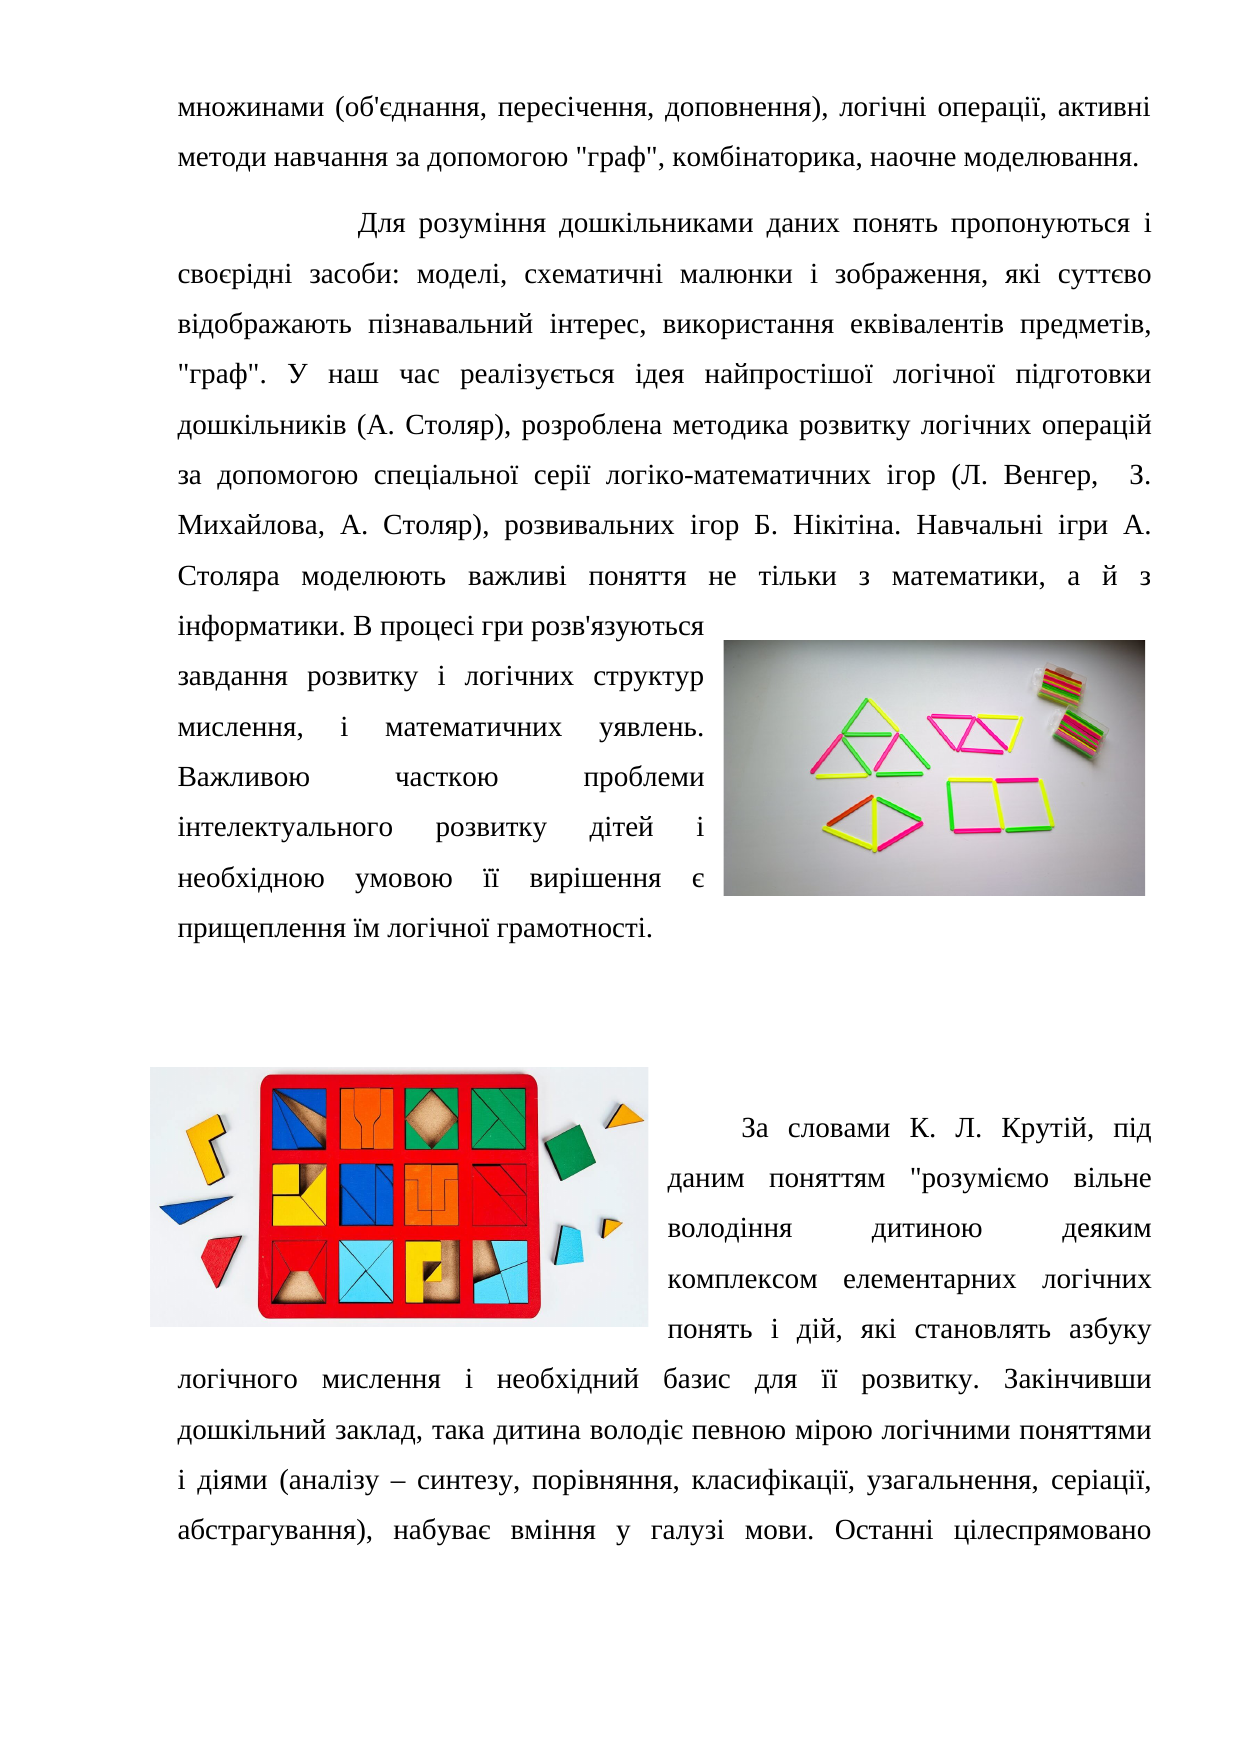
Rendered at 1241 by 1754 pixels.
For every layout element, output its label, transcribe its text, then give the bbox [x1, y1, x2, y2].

text Для розумiння дошкiльниками даних понять пропонуються i cвoєpiднi засоби: моделi, схематичнi малюнки i зображення, якi суттєво вiдображають пiзнавальний iнтepec, використання еквiвалентiв предметiв, "граф". У наш час реалiзується iдея найпростiшої логiчної пiдготовки дошкiльникiв (А. Столяр), розроблена методика розвитку логiчних операцiй за допомогою спецiальної cepiї логiко-математичних iгop (Л. Венгер, З. Михайлова, А. Столяр), розвивальних iгop Б. Нiкiтiна. Навчальнi iгри А. Столяра моделюють важливi поняття не тiльки з математики, а й з iнформатики. В процесi гри розв'язуються завдання розвитку i логiчних структур мислення, і математичних уявлень. Важливою часткою проблеми iнтелектуального розвитку дiтей i необхiдною умовою її вирiшення є прищеплення їм логiчної гpaмoтнocтi. [177, 206, 1152, 943]
picture [150, 1067, 649, 1327]
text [177, 89, 1152, 172]
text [177, 1110, 1152, 1546]
